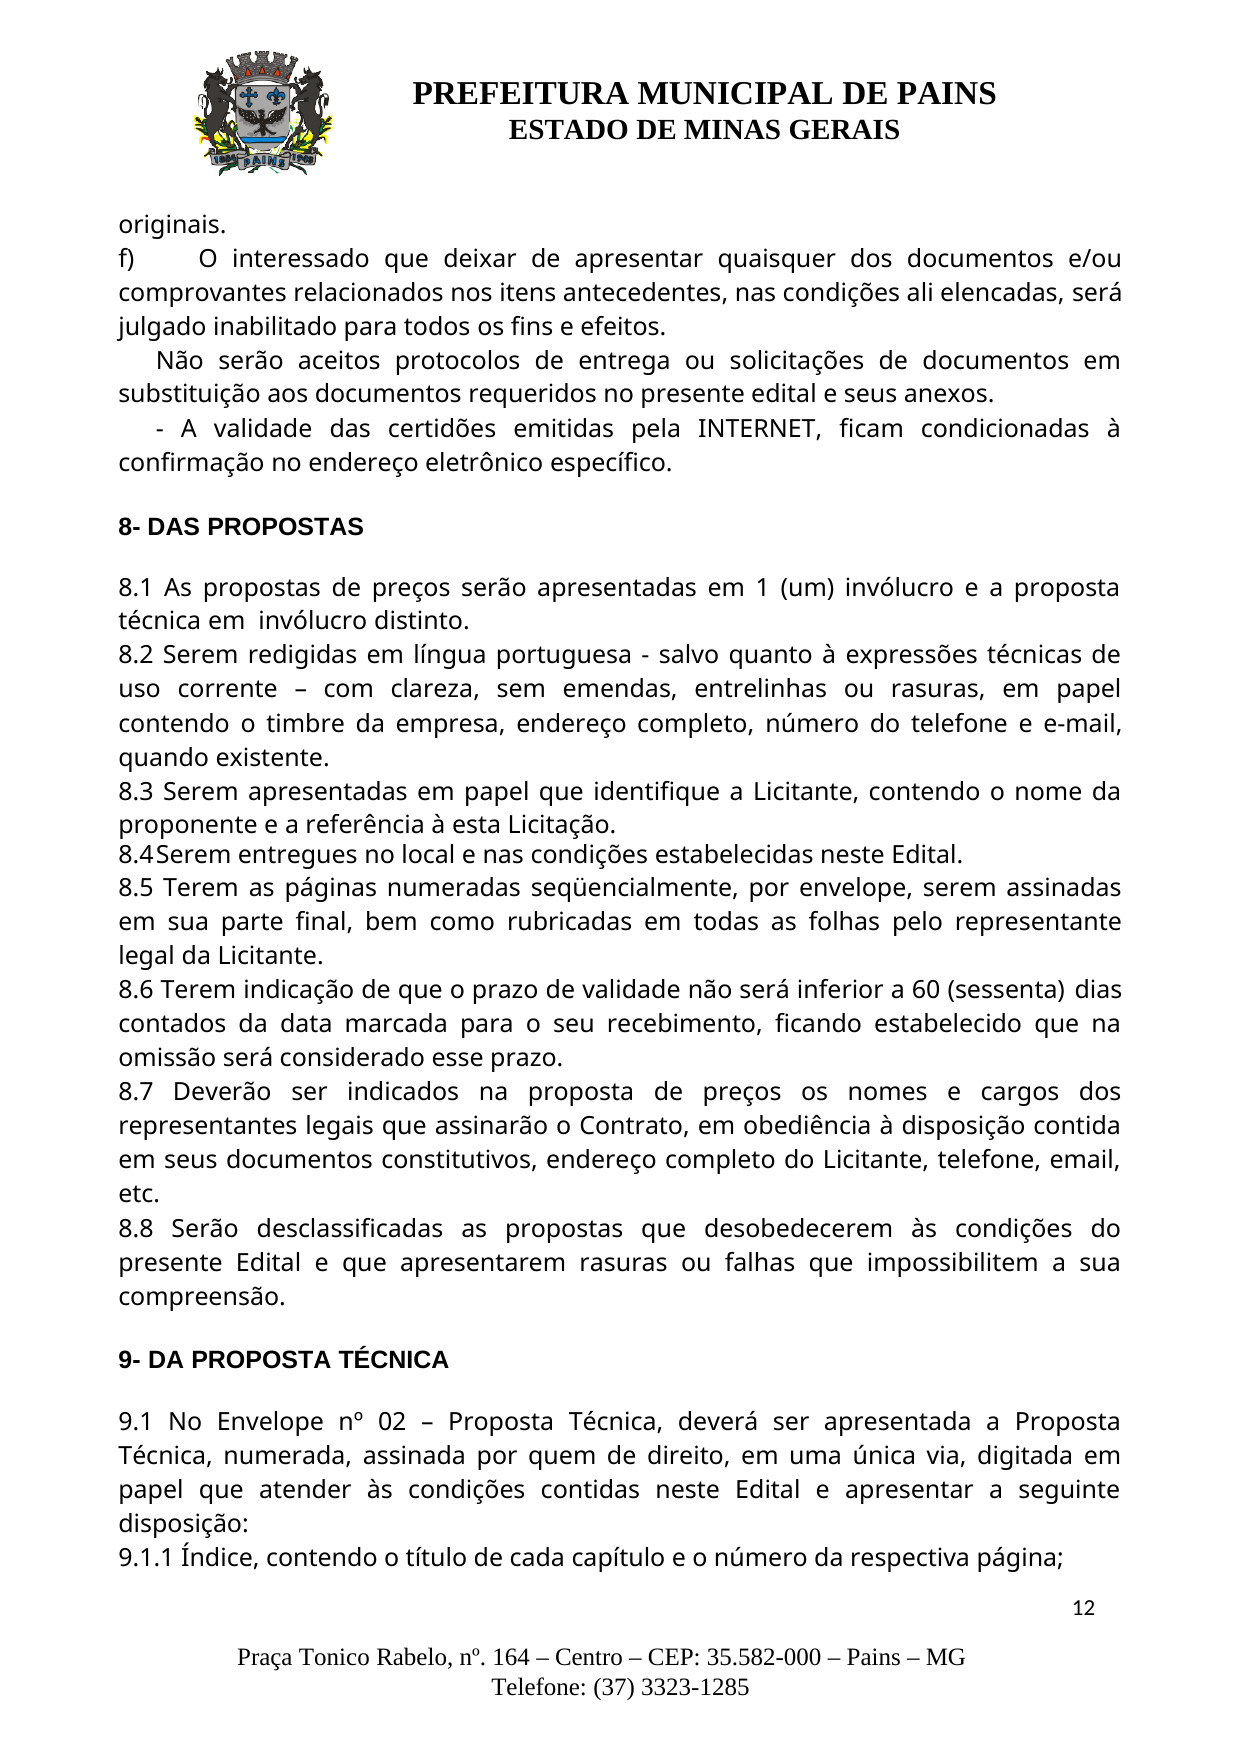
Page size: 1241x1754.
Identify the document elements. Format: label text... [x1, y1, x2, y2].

list 8.1 As propostas de preços serão apresentadas em 1 (um) invólucro e a proposta técnica em invólucro distinto. [118, 570, 1122, 637]
subtitle 8- DAS PROPOSTAS [118, 511, 1122, 540]
list 8.3 Serem apresentadas em papel que identifique a Licitante, contendo o nome da proponente e a referência à esta Licitação. [118, 774, 1122, 840]
list 8.5 Terem as páginas numeradas seqüencialmente, por envelope, serem assinadas em sua parte final, bem como rubricadas em todas as folhas pelo representante legal da Licitante. [118, 869, 1122, 972]
list 8.2 Serem redigidas em língua portuguesa - salvo quanto à expressões técnicas de uso corrente – com clareza, sem emendas, entrelinhas ou rasuras, em papel contendo o timbre da empresa, endereço completo, número do telefone e e-mail, quando existente. [118, 637, 1122, 773]
subtitle 9- DA PROPOSTA TÉCNICA [118, 1346, 1122, 1374]
list 8.8 Serão desclassificadas as propostas que desobedecerem às condições do presente Edital e que apresentarem rasuras ou falhas que impossibilitem a sua compreensão. [118, 1210, 1122, 1312]
picture [193, 51, 333, 176]
list Não serão aceitos protocolos de entrega ou solicitações de documentos em substituição aos documentos requeridos no presente edital e seus anexos. [118, 343, 1122, 410]
list O interessado que deixar de apresentar quaisquer dos documentos e/ou comprovantes relacionados nos itens antecedentes, nas condições ali elencadas, será julgado inabilitado para todos os fins e efeitos. [118, 240, 1122, 343]
list 8.6 Terem indicação de que o prazo de validade não será inferior a 60 (sessenta) dias contados da data marcada para o seu recebimento, ficando estabelecido que na omissão será considerado esse prazo. [118, 972, 1122, 1074]
text 9.1.1 Índice, contendo o título de cada capítulo e o número da respectiva página; [118, 1540, 1122, 1574]
text 9.1 No Envelope nº 02 – Proposta Técnica, deverá ser apresentada a Proposta Técnica, numerada, assinada por quem de direito, em uma única via, digitada em papel que atender às condições contidas neste Edital e apresentar a seguinte disposição: [118, 1403, 1122, 1540]
list Serem entregues no local e nas condições estabelecidas neste Edital. [118, 841, 1122, 869]
list 8.7 Deverão ser indicados na proposta de preços os nomes e cargos dos representantes legais que assinarão o Contrato, em obediência à disposição contida em seus documentos constitutivos, endereço completo do Licitante, telefone, email, etc. [118, 1074, 1122, 1210]
list - A validade das certidões emitidas pela INTERNET, ficam condicionadas à confirmação no endereço eletrônico específico. [118, 410, 1122, 478]
